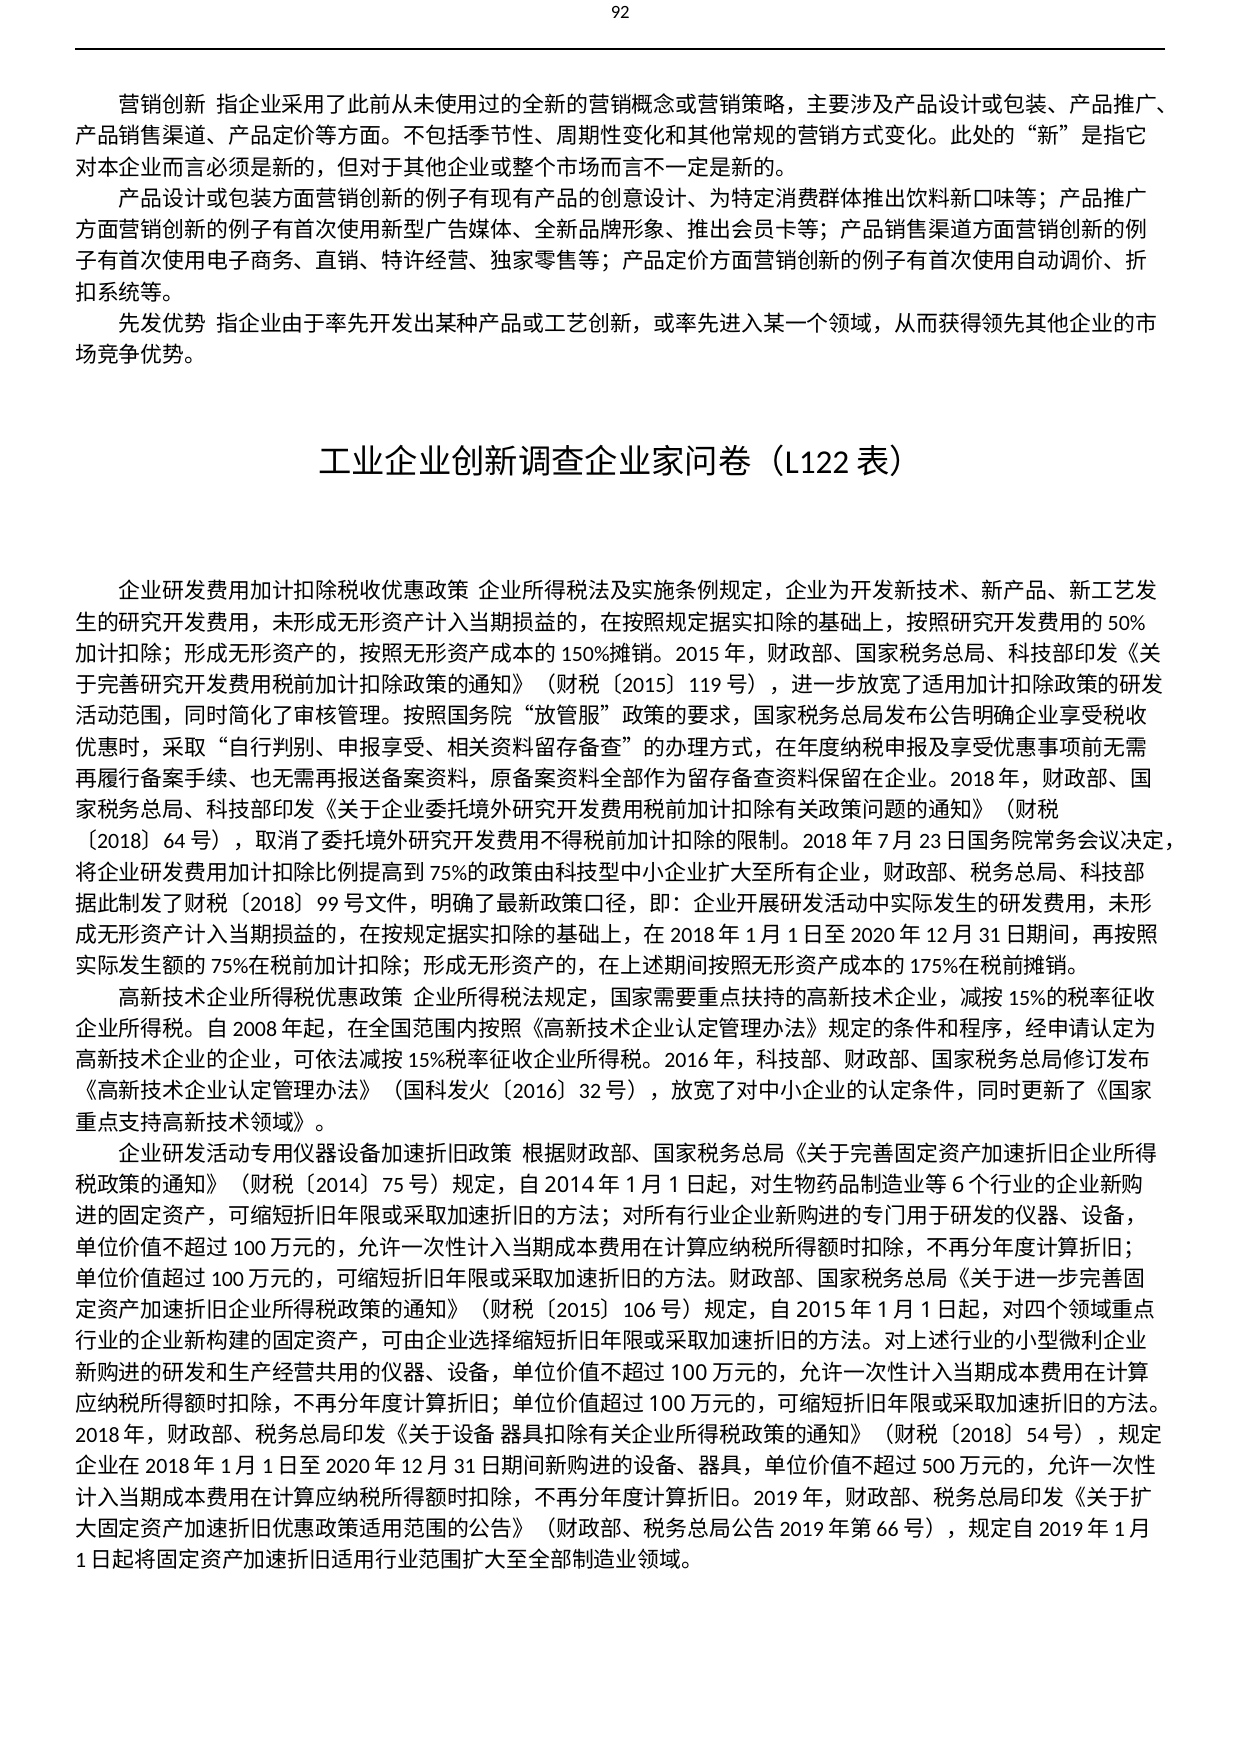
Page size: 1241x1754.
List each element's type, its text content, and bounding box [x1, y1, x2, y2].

text 企业研发活动专用仪器设备加速折旧政策 根据财政部、国家税务总局《关于完善固定资产加速折旧企业所得税政策的通知》（财税〔2014〕75号）规定，自，对生物药品制造业等6个行业的企业新购进的固定资产，可缩短折旧年限或采取加速折旧的方法；对所有行业企业新购进的专门用于研发的仪器、设备，单位价值不超过100万元的，允许一次性计入当期成本费用在计算应纳税所得额时扣除，不再分年度计算折旧；单位价值超过100万元的，可缩短折旧年限或采取加速折旧的方法。财政部、国家税务总局《关于进一步完善固定资产加速折旧企业所得税政策的通知》（财税〔2015〕106号）规定，自，对四个领域重点行业的企业新构建的固定资产，可由企业选择缩短折旧年限或采取加速折旧的方法。对上述行业的小型微利企业新购进的研发和生产经营共用的仪器、设备，单位价值不超过100万元的，允许一次性计入当期成本费用在计算应纳税所得额时扣除，不再分年度计算折旧；单位价值超过100万元的，可缩短折旧年限或采取加速折旧的方法。2018年，财政部、税务总局印发《关于设备 器具扣除有关企业所得税政策的通知》（财税〔2018〕54号），规定企业在至期间新购进的设备、器具，单位价值不超过500万元的，允许一次性计入当期成本费用在计算应纳税所得额时扣除，不再分年度计算折旧。2019年，财政部、税务总局印发《关于扩大固定资产加速折旧优惠政策适用范围的公告》（财政部、税务总局公告2019年第66号），规定自将固定资产加速折旧适用行业范围扩大至全部制造业领域。 [75, 1136, 1165, 1574]
text 先发优势 指企业由于率先开发出某种产品或工艺创新，或率先进入某一个领域，从而获得领先其他企业的市场竞争优势。 [75, 306, 1165, 369]
text 工业企业创新调查企业家问卷（L122表） [75, 414, 1165, 504]
text 企业研发费用加计扣除税收优惠政策 企业所得税法及实施条例规定，企业为开发新技术、新产品、新工艺发生的研究开发费用，未形成无形资产计入当期损益的，在按照规定据实扣除的基础上，按照研究开发费用的50%加计扣除；形成无形资产的，按照无形资产成本的150%摊销。2015年，财政部、国家税务总局、科技部印发《关于完善研究开发费用税前加计扣除政策的通知》（财税〔2015〕119号），进一步放宽了适用加计扣除政策的研发活动范围，同时简化了审核管理。按照国务院“放管服”政策的要求，国家税务总局发布公告明确企业享受税收优惠时，采取“自行判别、申报享受、相关资料留存备查”的办理方式，在年度纳税申报及享受优惠事项前无需再履行备案手续、也无需再报送备案资料，原备案资料全部作为留存备查资料保留在企业。2018年，财政部、国家税务总局、科技部印发《关于企业委托境外研究开发费用税前加计扣除有关政策问题的通知》（财税〔2018〕64号），取消了委托境外研究开发费用不得税前加计扣除的限制。国务院常务会议决定，将企业研发费用加计扣除比例提高到75%的政策由科技型中小企业扩大至所有企业，财政部、税务总局、科技部据此制发了财税〔2018〕99号文件，明确了最新政策口径，即：企业开展研发活动中实际发生的研发费用，未形成无形资产计入当期损益的，在按规定据实扣除的基础上，在至期间，再按照实际发生额的75%在税前加计扣除；形成无形资产的，在上述期间按照无形资产成本的175%在税前摊销。 [75, 574, 1165, 980]
text 产品设计或包装方面营销创新的例子有现有产品的创意设计、为特定消费群体推出饮料新口味等；产品推广方面营销创新的例子有首次使用新型广告媒体、全新品牌形象、推出会员卡等；产品销售渠道方面营销创新的例子有首次使用电子商务、直销、特许经营、独家零售等；产品定价方面营销创新的例子有首次使用自动调价、折扣系统等。 [75, 181, 1165, 306]
text 营销创新 指企业采用了此前从未使用过的全新的营销概念或营销策略，主要涉及产品设计或包装、产品推广、产品销售渠道、产品定价等方面。不包括季节性、周期性变化和其他常规的营销方式变化。此处的“新”是指它对本企业而言必须是新的，但对于其他企业或整个市场而言不一定是新的。 [75, 87, 1165, 181]
text 高新技术企业所得税优惠政策 企业所得税法规定，国家需要重点扶持的高新技术企业，减按15%的税率征收企业所得税。自2008年起，在全国范围内按照《高新技术企业认定管理办法》规定的条件和程序，经申请认定为高新技术企业的企业，可依法减按15%税率征收企业所得税。2016年，科技部、财政部、国家税务总局修订发布《高新技术企业认定管理办法》（国科发火〔2016〕32号），放宽了对中小企业的认定条件，同时更新了《国家重点支持高新技术领域》。 [75, 980, 1165, 1136]
